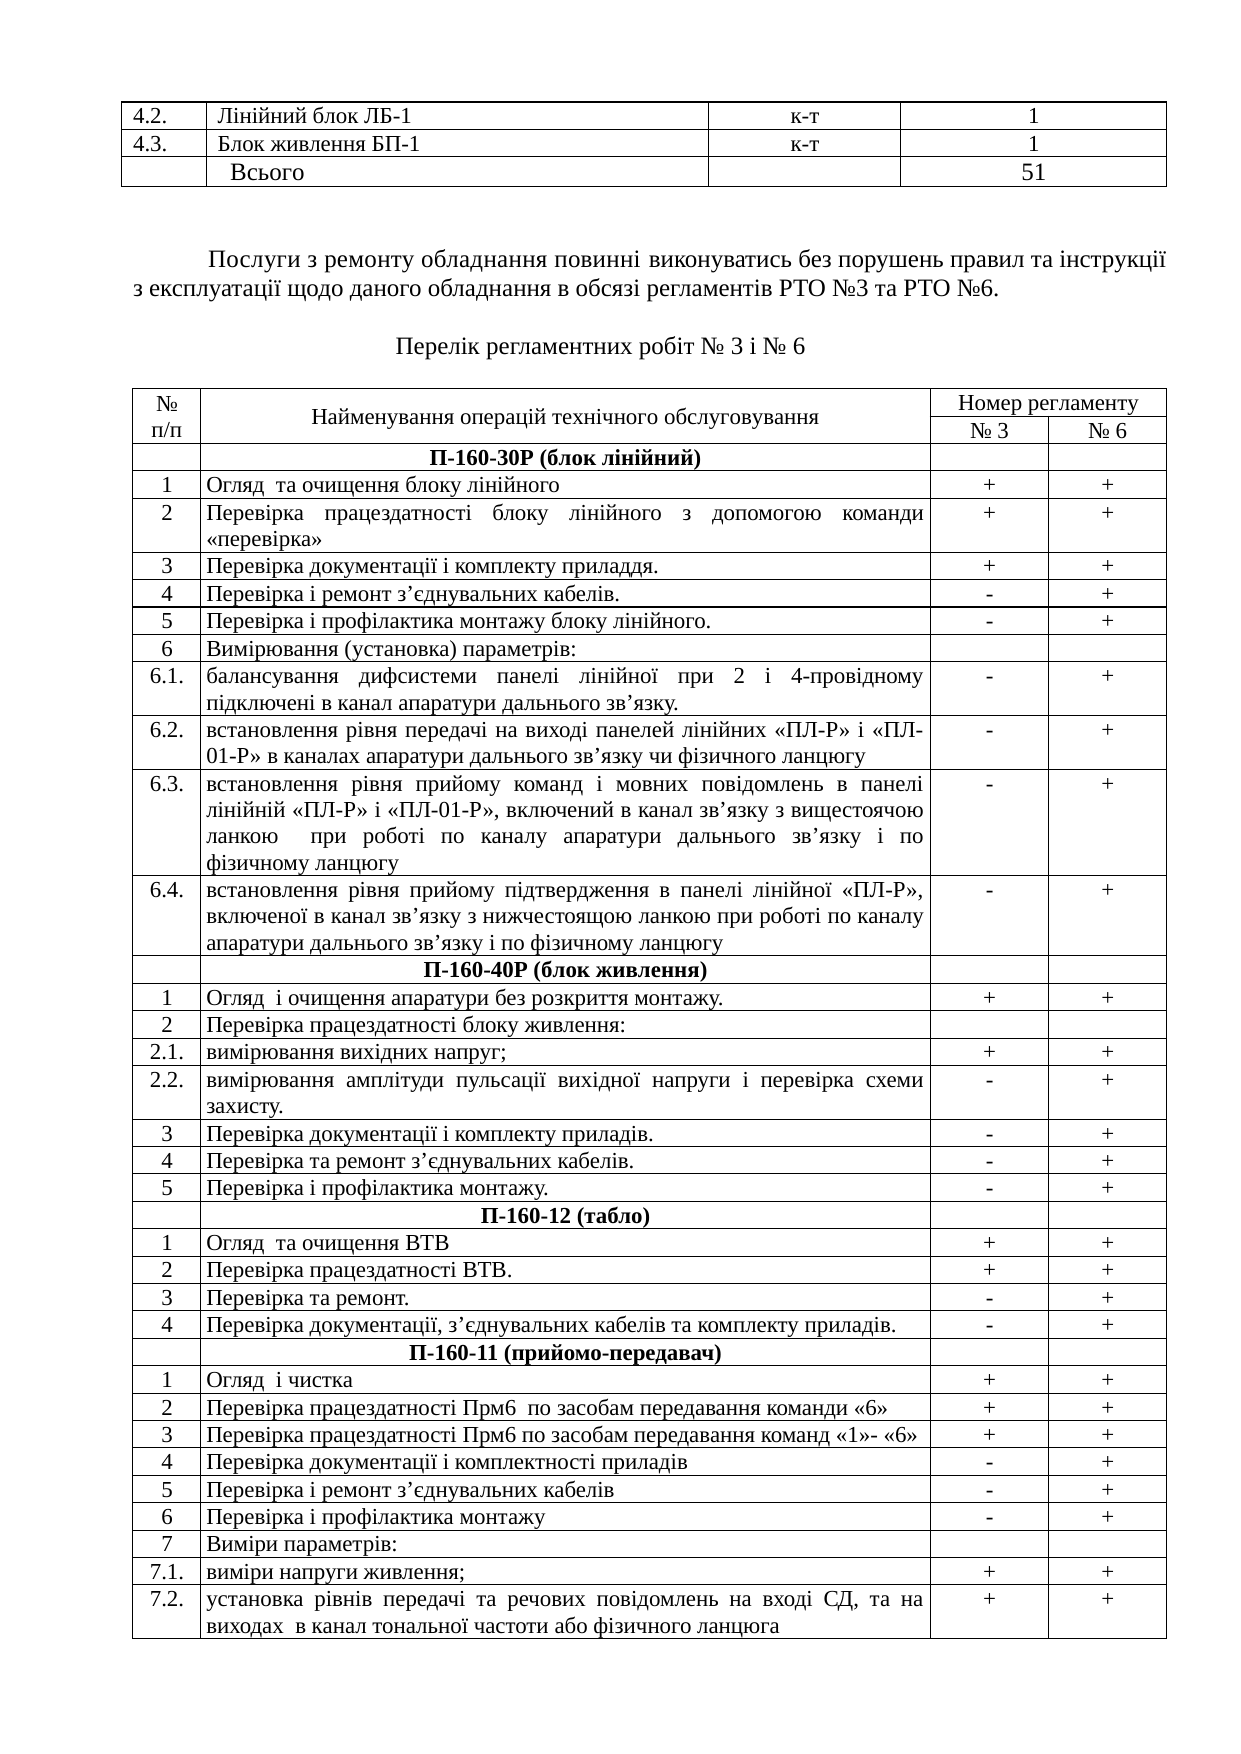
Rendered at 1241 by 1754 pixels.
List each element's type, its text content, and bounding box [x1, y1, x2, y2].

table_cell Перевірка працездатності блоку лінійного з допомогою команди «перевірка» [201, 499, 930, 552]
table_cell Перевірка документації і комплектності приладів [201, 1448, 930, 1475]
table_cell 5 [133, 608, 200, 634]
table_cell + [931, 1394, 1048, 1420]
table_cell + [1049, 1585, 1166, 1638]
table_cell + [931, 1229, 1048, 1256]
table_cell + [1049, 716, 1166, 769]
table_cell + [931, 553, 1048, 579]
table_cell [133, 1202, 200, 1228]
table_cell Блок живлення БП-1 [207, 130, 708, 156]
table_cell Огляд і чистка [201, 1366, 930, 1392]
table_cell Перевірка і ремонт з’єднувальних кабелів [201, 1476, 930, 1502]
table_cell + [1049, 770, 1166, 875]
table_cell Виміри параметрів: [201, 1531, 930, 1557]
table_cell - [931, 1503, 1048, 1529]
table_cell 4 [133, 1311, 200, 1338]
table_cell + [1049, 1448, 1166, 1475]
table_cell - [931, 876, 1048, 955]
table_cell [1049, 444, 1166, 470]
table_cell 4 [133, 1448, 200, 1475]
table_cell [931, 444, 1048, 470]
table_cell 7.1. [133, 1558, 200, 1584]
table_cell [1049, 956, 1166, 983]
table_cell [931, 1339, 1048, 1365]
table_cell Огляд та очищення ВТВ [201, 1229, 930, 1256]
table_cell 2.2. [133, 1066, 200, 1118]
table_cell Перевірка працездатності Прм6 по засобам передавання команд «1»- «6» [201, 1421, 930, 1447]
table_cell 6.4. [133, 876, 200, 955]
table_cell 1 [133, 984, 200, 1010]
table_cell [133, 444, 200, 470]
table_cell [1049, 1339, 1166, 1365]
table_cell П-160-12 (табло) [201, 1202, 930, 1228]
table_cell установка рівнів передачі та речових повідомлень на вході СД, та на виходах в канал тональної частоти або фізичного ланцюга [201, 1585, 930, 1638]
table_cell 1 [901, 130, 1166, 156]
table_cell 5 [133, 1476, 200, 1502]
table_cell 6 [133, 635, 200, 661]
table_cell + [931, 471, 1048, 498]
table_cell Перевірка документації, з’єднувальних кабелів та комплекту приладів. [201, 1311, 930, 1338]
table_cell - [931, 608, 1048, 634]
table_cell № 3 [931, 417, 1048, 443]
table_cell 4.3. [122, 130, 206, 156]
table_cell [931, 1531, 1048, 1557]
table_cell + [1049, 499, 1166, 552]
table_cell + [1049, 984, 1166, 1010]
table_header Найменування операцій технічного обслуговування [201, 389, 930, 443]
table_cell + [1049, 471, 1166, 498]
table_cell виміри напруги живлення; [201, 1558, 930, 1584]
table_cell 6.3. [133, 770, 200, 875]
table_cell - [931, 1476, 1048, 1502]
table_cell 4 [133, 580, 200, 606]
table_cell Вимірювання (установка) параметрів: [201, 635, 930, 661]
table_cell + [931, 1039, 1048, 1065]
table_cell - [931, 580, 1048, 606]
table_cell [133, 956, 200, 983]
table_cell Огляд та очищення блоку лінійного [201, 471, 930, 498]
table_cell встановлення рівня прийому команд і мовних повідомлень в панелі лінійній «ПЛ-Р» і «ПЛ-01-Р», включений в канал зв’язку з вищестоячою ланкою при роботі по каналу апаратури дальнього зв’язку і по фізичному ланцюгу [201, 770, 930, 875]
table_cell - [931, 1120, 1048, 1146]
table_cell + [1049, 1558, 1166, 1584]
table_cell Перевірка працездатності Прм6 по засобам передавання команди «6» [201, 1394, 930, 1420]
table_cell 3 [133, 553, 200, 579]
table_cell - [931, 1147, 1048, 1173]
table_cell [931, 635, 1048, 661]
table_cell + [931, 984, 1048, 1010]
text Послуги з ремонту обладнання повинні виконуватись без порушень правил та інструкції з експлуатації щодо даного обладнання в обсязі регламентів РТО №3 та РТО №6. [133, 244, 1167, 302]
table_cell 6 [133, 1503, 200, 1529]
table_cell - [931, 1284, 1048, 1310]
table_cell 2 [133, 1011, 200, 1037]
table_cell + [1049, 1476, 1166, 1502]
text Перелік регламентних робіт № 3 і № 6 [133, 331, 1167, 359]
table_cell + [1049, 608, 1166, 634]
table_cell + [1049, 1366, 1166, 1392]
table_cell + [1049, 662, 1166, 715]
table_cell 2 [133, 499, 200, 552]
table_cell П-160-30Р (блок лінійний) [201, 444, 930, 470]
table_cell - [931, 1311, 1048, 1338]
table_cell + [931, 499, 1048, 552]
table_cell Перевірка і профілактика монтажу [201, 1503, 930, 1529]
table_cell 1 [133, 1229, 200, 1256]
table_cell 3 [133, 1421, 200, 1447]
table_cell + [1049, 1229, 1166, 1256]
table_cell Всього [207, 157, 708, 186]
table_cell 2.1. [133, 1039, 200, 1065]
table_cell вимірювання вихідних напруг; [201, 1039, 930, 1065]
table_cell [931, 956, 1048, 983]
table_cell П-160-40Р (блок живлення) [201, 956, 930, 983]
table_cell - [931, 1448, 1048, 1475]
table_cell + [1049, 1284, 1166, 1310]
table_cell - [931, 716, 1048, 769]
table_cell + [1049, 1394, 1166, 1420]
table_cell [133, 1339, 200, 1365]
table_cell + [931, 1585, 1048, 1638]
table_cell Перевірка і профілактика монтажу блоку лінійного. [201, 608, 930, 634]
table_cell [1049, 635, 1166, 661]
table_cell [1049, 1011, 1166, 1037]
table_cell балансування дифсистеми панелі лінійної при 2 і 4-провідному підключені в канал апаратури дальнього зв’язку. [201, 662, 930, 715]
table_cell [931, 1202, 1048, 1228]
table_cell + [931, 1421, 1048, 1447]
table_cell + [1049, 1311, 1166, 1338]
table_cell встановлення рівня передачі на виході панелей лінійних «ПЛ-Р» і «ПЛ-01-Р» в каналах апаратури дальнього зв’язку чи фізичного ланцюгу [201, 716, 930, 769]
table_cell [1049, 1202, 1166, 1228]
table_cell + [1049, 1503, 1166, 1529]
table_cell 1 [901, 103, 1166, 129]
table_cell Перевірка працездатності блоку живлення: [201, 1011, 930, 1037]
table_cell к-т [709, 130, 900, 156]
table_cell [931, 1011, 1048, 1037]
table_cell - [931, 1174, 1048, 1201]
table_cell - [931, 662, 1048, 715]
table_cell + [1049, 1421, 1166, 1447]
table_cell + [1049, 1120, 1166, 1146]
table_cell № 6 [1049, 417, 1166, 443]
table_cell 4 [133, 1147, 200, 1173]
table_cell Перевірка працездатності ВТВ. [201, 1257, 930, 1283]
table_cell 4.2. [122, 103, 206, 129]
table_cell 3 [133, 1284, 200, 1310]
table_cell 2 [133, 1394, 200, 1420]
table_cell 6.1. [133, 662, 200, 715]
table_cell встановлення рівня прийому підтвердження в панелі лінійної «ПЛ-Р», включеної в канал зв’язку з нижчестоящою ланкою при роботі по каналу апаратури дальнього зв’язку і по фізичному ланцюгу [201, 876, 930, 955]
table_cell 7.2. [133, 1585, 200, 1638]
table_cell + [1049, 1174, 1166, 1201]
table_cell 7 [133, 1531, 200, 1557]
table_cell Лінійний блок ЛБ-1 [207, 103, 708, 129]
table_cell + [1049, 1039, 1166, 1065]
table_cell Перевірка документації і комплекту приладдя. [201, 553, 930, 579]
table_cell + [931, 1366, 1048, 1392]
table_cell + [931, 1558, 1048, 1584]
table_cell П-160-11 (прийомо-передавач) [201, 1339, 930, 1365]
table_cell - [931, 770, 1048, 875]
table_cell Перевірка та ремонт. [201, 1284, 930, 1310]
table_cell + [1049, 1066, 1166, 1118]
table_cell + [1049, 1257, 1166, 1283]
table_cell Огляд і очищення апаратури без розкриття монтажу. [201, 984, 930, 1010]
table_cell [122, 157, 206, 186]
table_cell 1 [133, 1366, 200, 1392]
table_cell Перевірка і ремонт з’єднувальних кабелів. [201, 580, 930, 606]
table_cell 2 [133, 1257, 200, 1283]
table_cell + [1049, 553, 1166, 579]
table_cell + [1049, 1147, 1166, 1173]
table_cell 51 [901, 157, 1166, 186]
table_cell [709, 157, 900, 186]
table_cell + [931, 1257, 1048, 1283]
table_cell 6.2. [133, 716, 200, 769]
table_cell + [1049, 580, 1166, 606]
table_cell Перевірка документації і комплекту приладів. [201, 1120, 930, 1146]
table_cell [1049, 1531, 1166, 1557]
table_cell к-т [709, 103, 900, 129]
table_cell Перевірка та ремонт з’єднувальних кабелів. [201, 1147, 930, 1173]
table_header Номер регламенту [931, 389, 1166, 416]
table_cell 5 [133, 1174, 200, 1201]
table_cell 1 [133, 471, 200, 498]
table_cell вимірювання амплітуди пульсації вихідної напруги і перевірка схеми захисту. [201, 1066, 930, 1118]
table_cell + [1049, 876, 1166, 955]
table_cell - [931, 1066, 1048, 1118]
table_header № п/п [133, 389, 200, 443]
table_cell 3 [133, 1120, 200, 1146]
table_cell Перевірка і профілактика монтажу. [201, 1174, 930, 1201]
